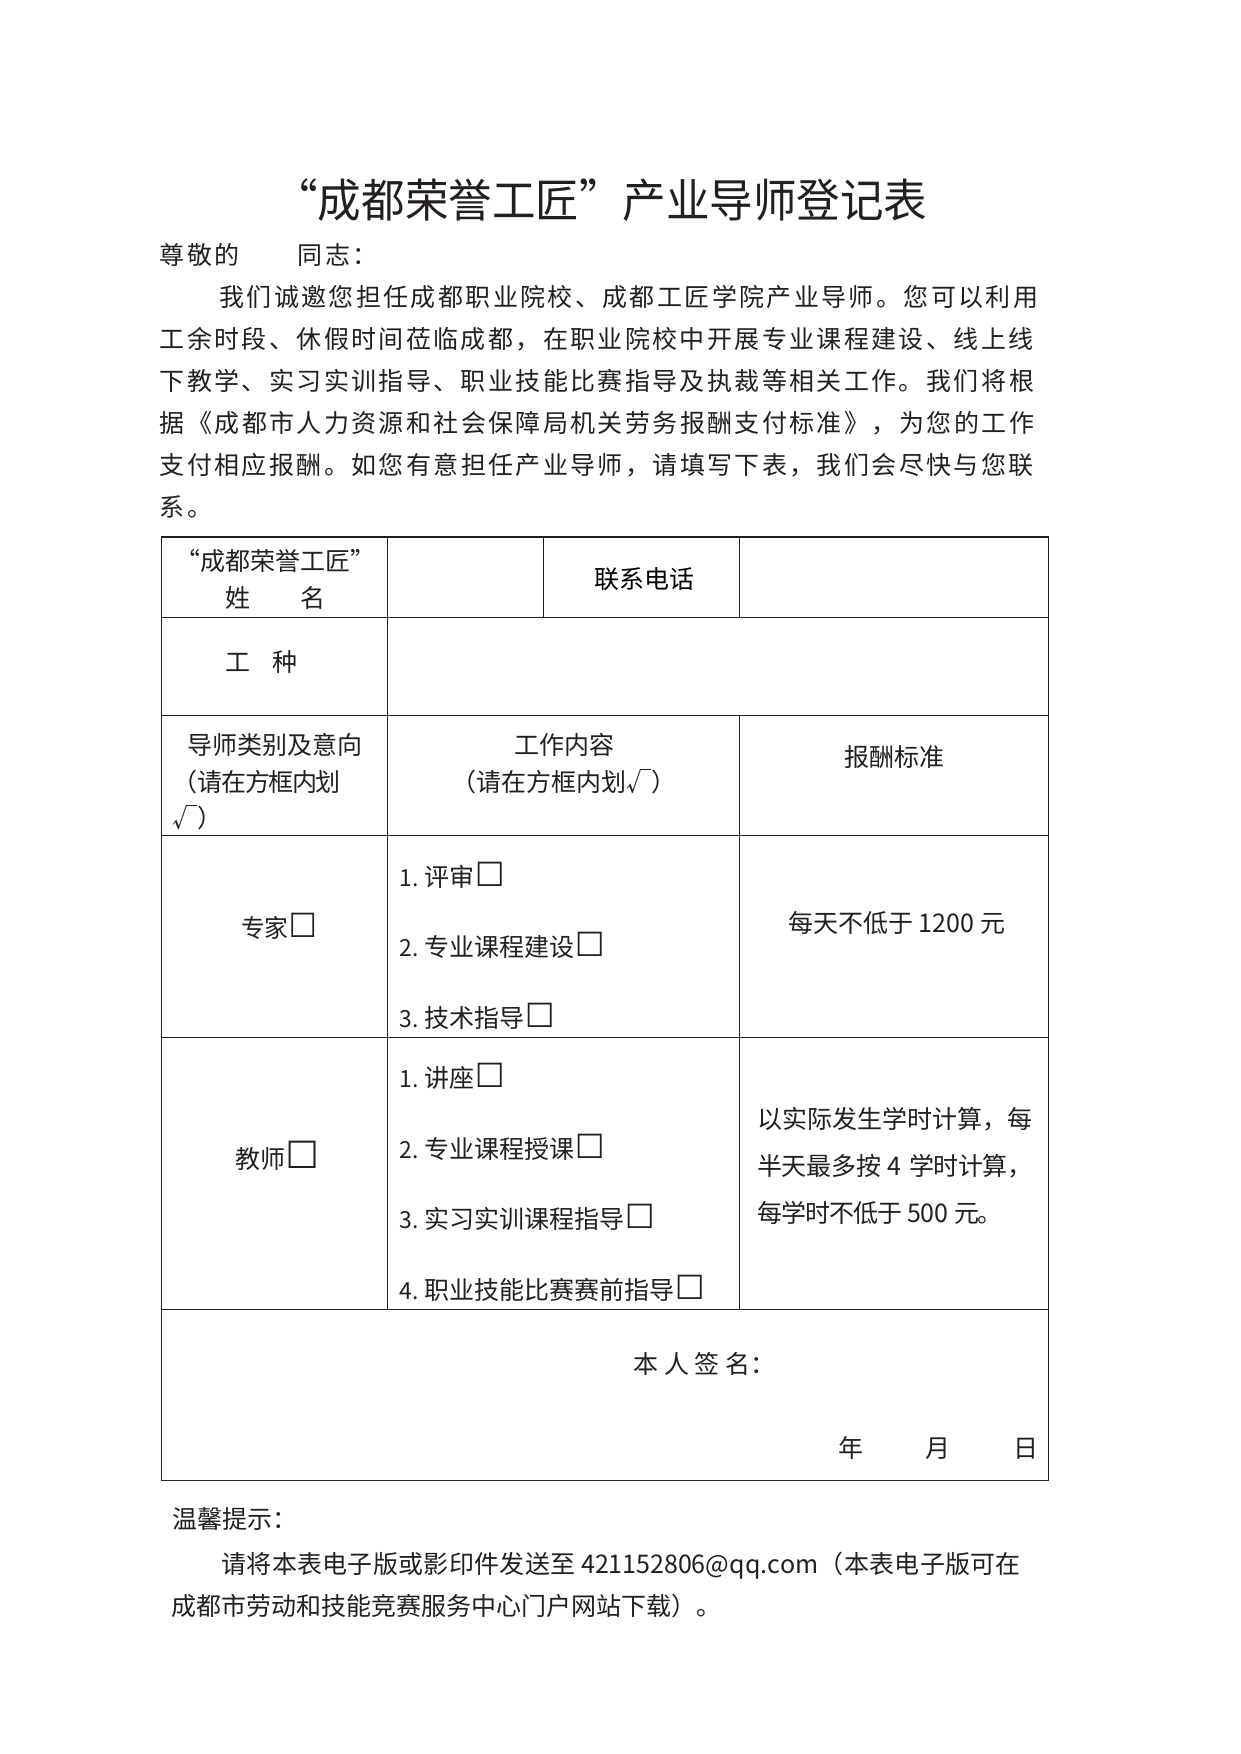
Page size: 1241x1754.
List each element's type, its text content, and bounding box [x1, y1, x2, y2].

text 温馨提示： [172, 1499, 1165, 1536]
table_cell 以实际发生学时计算，每半天最多按 4 学时计算， 每学时不低于 500 元。 [740, 1038, 1048, 1309]
table_cell 专家☐ [162, 836, 387, 1037]
list 据《成都市人力资源和社会保障局机关劳务报酬支付标准》，为您的工作 [100, 399, 1165, 441]
table_cell 教师☐ [162, 1038, 387, 1309]
table_cell 工 种 [162, 618, 387, 715]
list 工余时段、休假时间莅临成都，在职业院校中开展专业课程建设、线上线 [100, 315, 1165, 357]
table_cell 日 [981, 1310, 1048, 1480]
table_header [740, 538, 1048, 617]
list 尊敬的 同志： [100, 231, 1165, 273]
list 下教学、实习实训指导、职业技能比赛指导及执裁等相关工作。我们将根 [100, 357, 1165, 399]
list “成都荣誉工匠”产业导师登记表 [100, 164, 1165, 231]
table_cell 评审☐ 专业课程建设☐ 技术指导☐ [388, 836, 739, 1037]
table_header [388, 538, 543, 617]
text 请将本表电子版或影印件发送至421152806@qq.com（本表电子版可在成都市劳动和技能竞赛服务中心门户网站下载）。 [171, 1544, 1021, 1622]
table_cell 月 [894, 1310, 981, 1480]
list 系。 [100, 483, 1165, 525]
table_cell [162, 1310, 388, 1480]
list 我们诚邀您担任成都职业院校、成都工匠学院产业导师。您可以利用 [100, 273, 1165, 315]
table_cell 导师类别及意向 （请在方框内划√） [162, 716, 387, 835]
table_cell 年 [816, 1310, 894, 1480]
list 支付相应报酬。如您有意担任产业导师，请填写下表，我们会尽快与您联 [100, 441, 1165, 483]
table_cell 报酬标准 [740, 716, 1048, 835]
table_cell 讲座☐ 专业课程授课☐ 实习实训课程指导☐ 职业技能比赛赛前指导☐ [388, 1038, 739, 1309]
table_header “成都荣誉工匠” 姓 名 [162, 538, 387, 617]
table_cell 本 人 签 名： [388, 1310, 816, 1480]
table_cell 每天不低于 1200 元 [740, 836, 1048, 1037]
table_cell 工作内容 （请在方框内划√） [388, 716, 739, 835]
table_header 联系电话 [544, 538, 739, 617]
table_cell [388, 618, 1048, 715]
